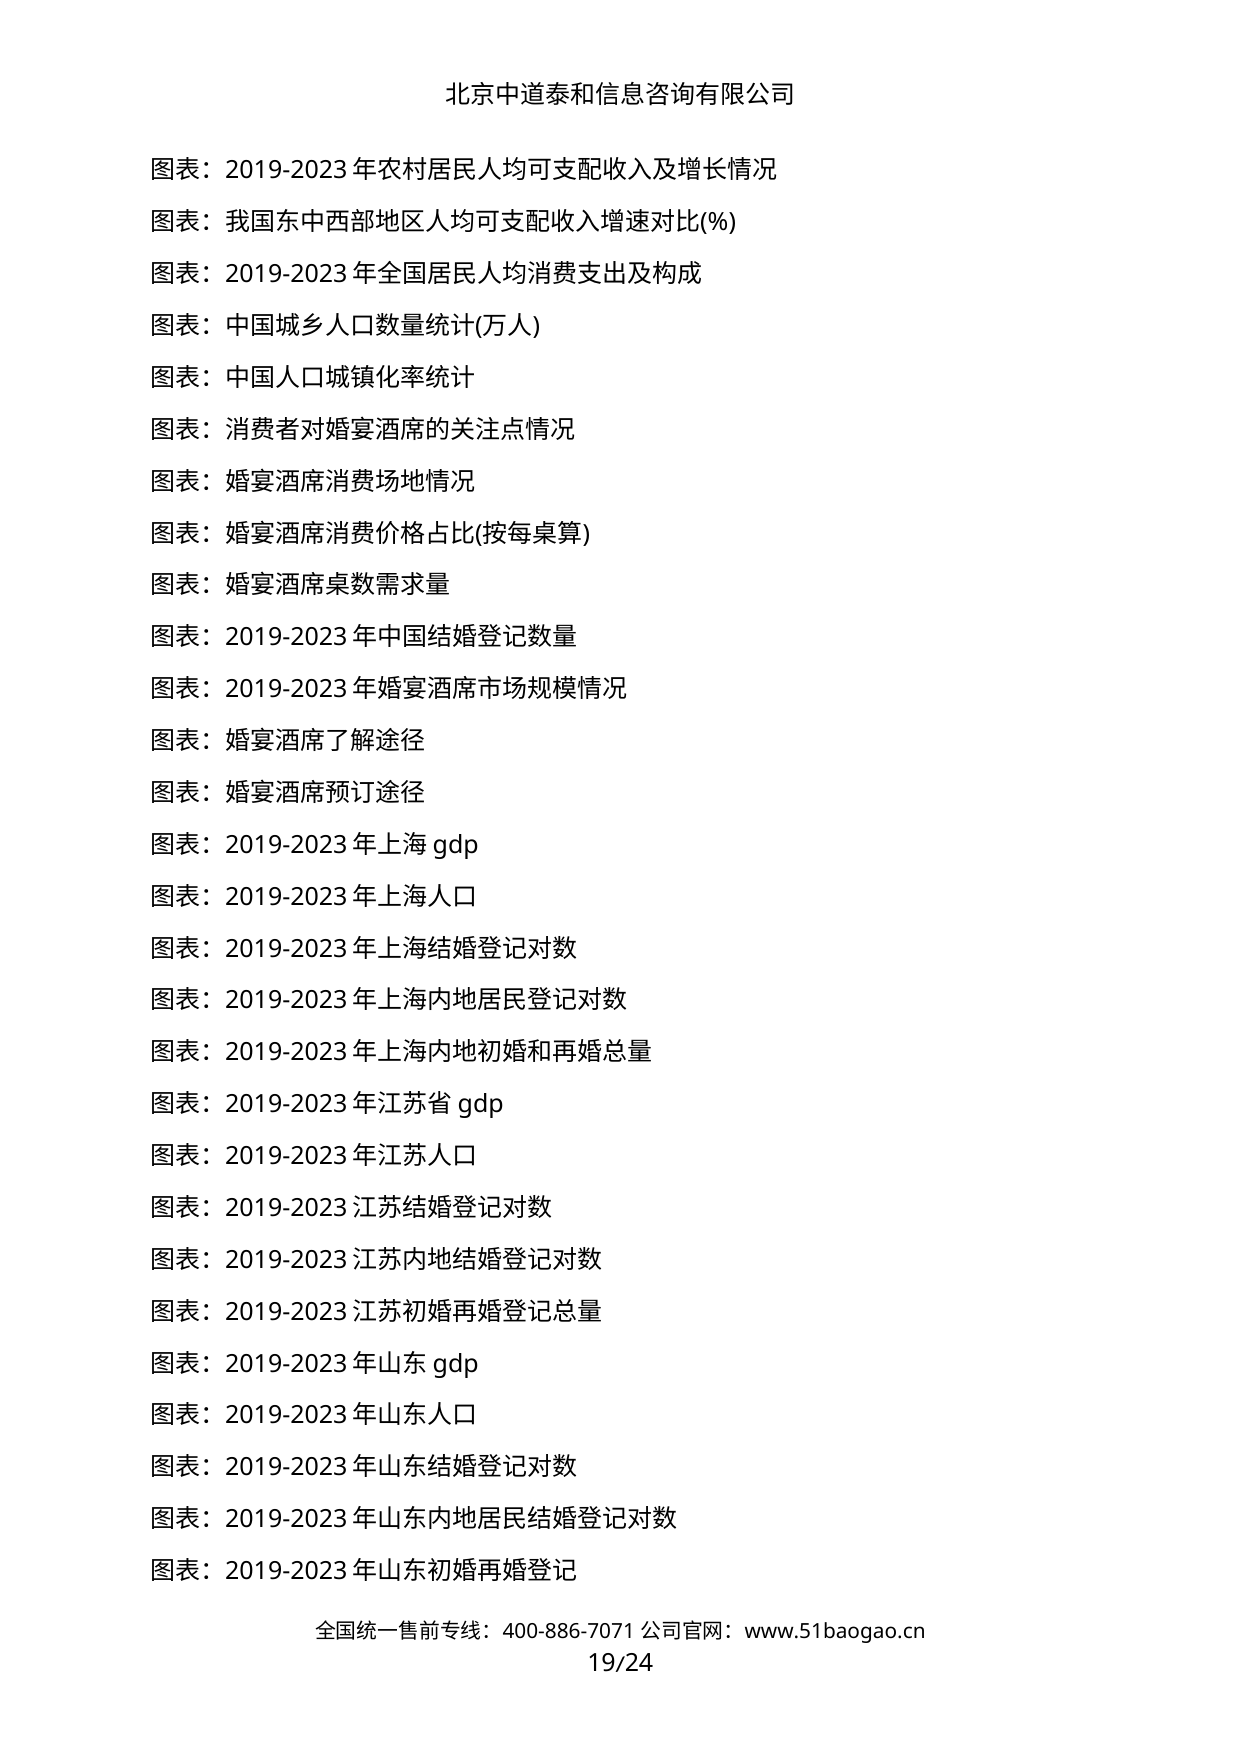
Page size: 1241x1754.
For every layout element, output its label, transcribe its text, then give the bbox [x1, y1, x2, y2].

text 图表：我国东中西部地区人均可支配收入增速对比(%) [150, 202, 1090, 238]
text 图表：2019-2023年全国居民人均消费支出及构成 [150, 254, 1090, 290]
text 图表：2019-2023年婚宴酒席市场规模情况 [150, 669, 1090, 705]
text 图表：2019-2023年山东内地居民结婚登记对数 [150, 1499, 1090, 1535]
text 图表：2019-2023年山东gdp [150, 1343, 1090, 1379]
text 图表：2019-2023年上海结婚登记对数 [150, 928, 1090, 964]
text 图表：2019-2023年江苏省gdp [150, 1084, 1090, 1120]
text 图表：2019-2023年上海人口 [150, 876, 1090, 912]
text 图表：婚宴酒席消费场地情况 [150, 461, 1090, 497]
text 图表：2019-2023年上海内地初婚和再婚总量 [150, 1032, 1090, 1068]
text 图表：消费者对婚宴酒席的关注点情况 [150, 409, 1090, 446]
text 图表：婚宴酒席桌数需求量 [150, 565, 1090, 601]
text 图表：2019-2023江苏初婚再婚登记总量 [150, 1291, 1090, 1327]
text 图表：婚宴酒席了解途径 [150, 721, 1090, 757]
text 图表：2019-2023年山东人口 [150, 1395, 1090, 1431]
text 图表：2019-2023年山东结婚登记对数 [150, 1447, 1090, 1483]
text 图表：2019-2023年山东初婚再婚登记 [150, 1551, 1090, 1587]
text 图表：中国人口城镇化率统计 [150, 357, 1090, 394]
text 图表：2019-2023年中国结婚登记数量 [150, 617, 1090, 653]
text 图表：2019-2023江苏结婚登记对数 [150, 1187, 1090, 1224]
text 图表：2019-2023年上海内地居民登记对数 [150, 980, 1090, 1016]
text 图表：2019-2023年江苏人口 [150, 1136, 1090, 1172]
text 图表：2019-2023江苏内地结婚登记对数 [150, 1239, 1090, 1276]
text 图表：婚宴酒席消费价格占比(按每桌算) [150, 513, 1090, 549]
text 图表：中国城乡人口数量统计(万人) [150, 306, 1090, 342]
text 图表：2019-2023年农村居民人均可支配收入及增长情况 [150, 150, 1090, 186]
text 图表：婚宴酒席预订途径 [150, 772, 1090, 809]
text 图表：2019-2023年上海gdp [150, 824, 1090, 861]
